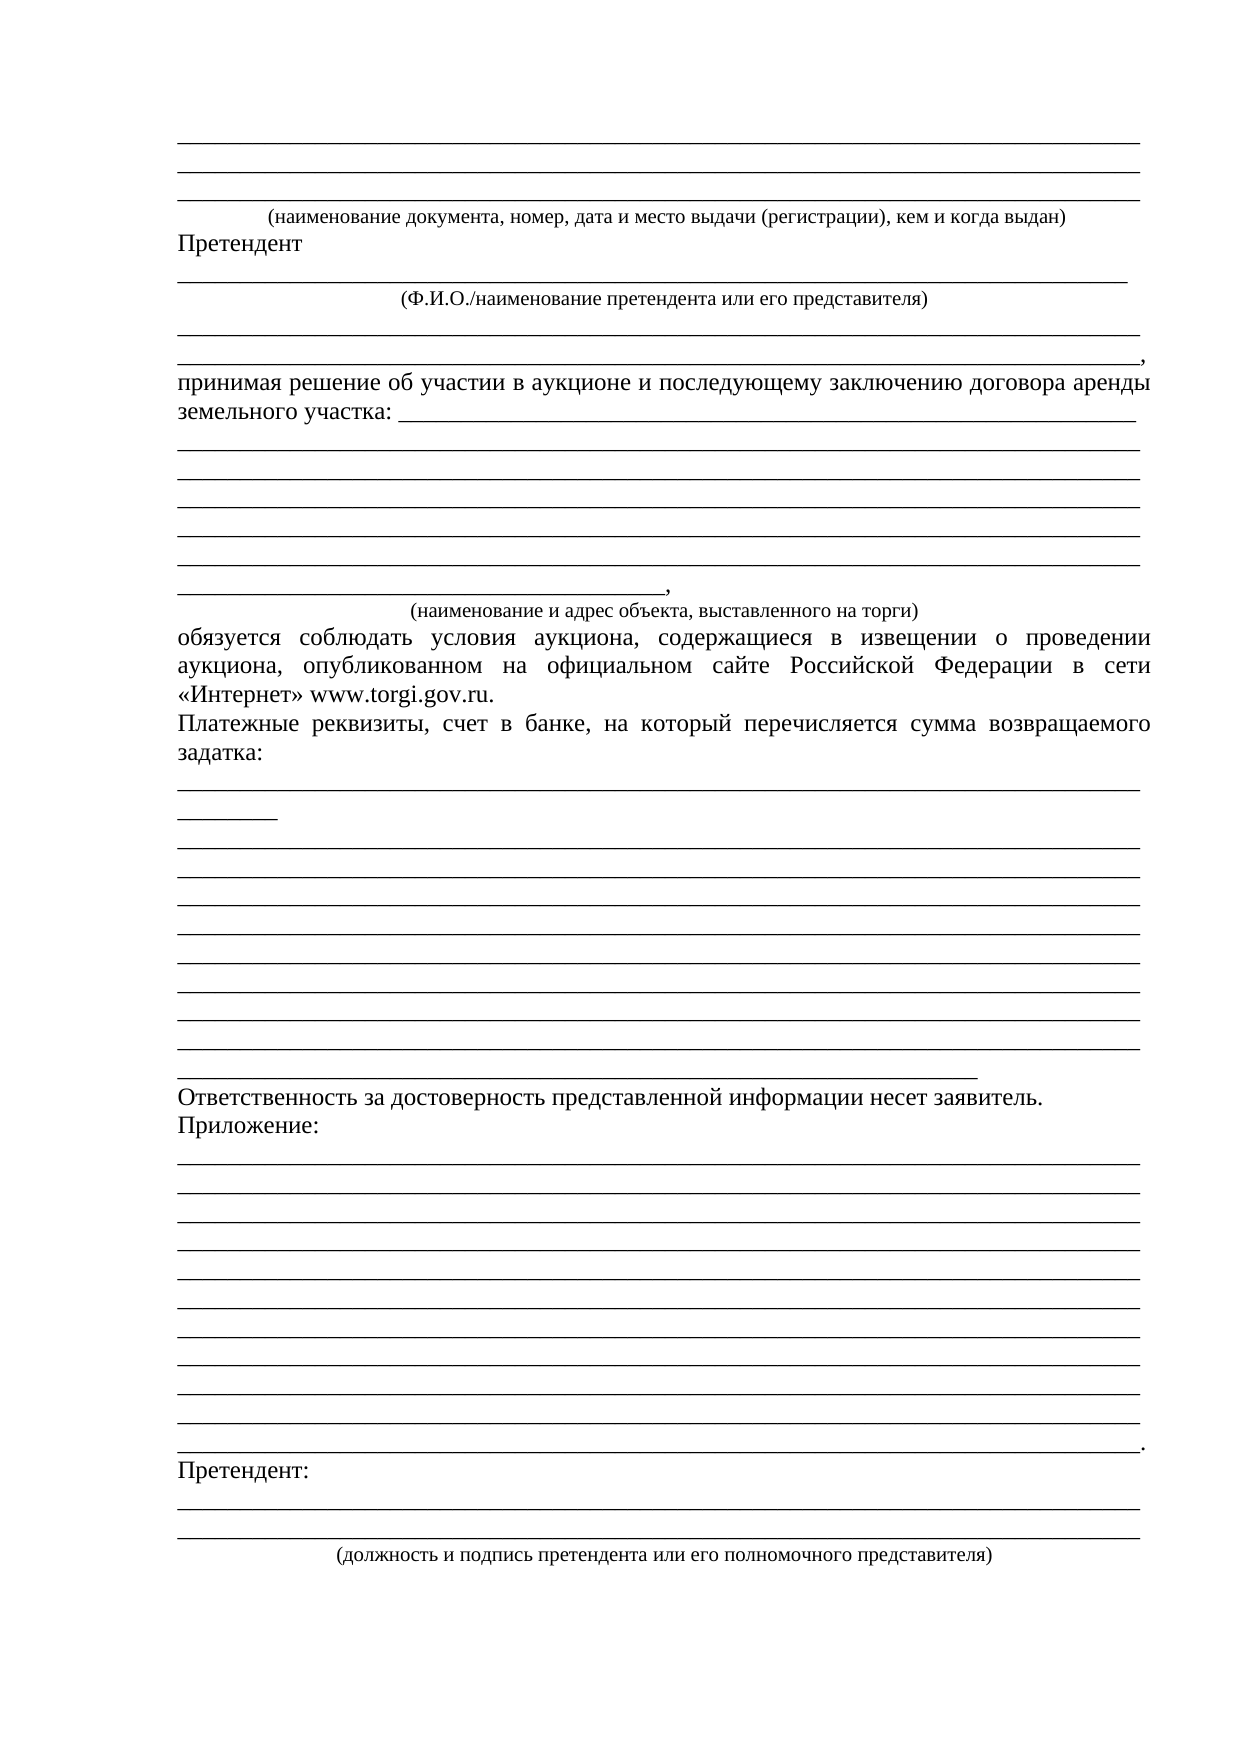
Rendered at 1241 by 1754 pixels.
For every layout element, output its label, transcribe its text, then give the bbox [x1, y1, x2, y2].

text __________________________________________________________________________________________________________________________________________________________, [177, 310, 1152, 367]
text _____________________________________________________________________________ [177, 176, 1152, 204]
text (должность и подпись претендента или его полномочного представителя) [177, 1542, 1152, 1566]
text (наименование документа, номер, дата и место выдачи (регистрации), кем и когда выдан) [177, 204, 1152, 228]
text (Ф.И.О./наименование претендента или его представителя) [177, 286, 1152, 310]
text ________________________________________________________________________________________________________________________________________________________________________________________________________________________________________________________________________________________________________________________________________________________________________________________________________________________________________, [177, 425, 1152, 597]
text Претендент: [177, 1455, 1152, 1484]
text принимая решение об участии в аукционе и последующему заключению договора аренды земельного участка: ___________________________________________________________ [177, 367, 1152, 425]
text Претендент ____________________________________________________________________________ [177, 228, 1152, 286]
text ________________________________________________________________________________________________________________________________________________________________________________________________________________________________________________________________________________________________________________________________________________________________________________________________________________________________________________________________________________________________________________________________________________________________________________________________________________________________________________________________________________________________________ [177, 823, 1152, 1082]
text Приложение: [177, 1110, 1152, 1139]
text Платежные реквизиты, счет в банке, на который перечисляется сумма возвращаемого задатка: _____________________________________________________________________________________ [177, 708, 1152, 823]
text (наименование и адрес объекта, выставленного на торги) [177, 597, 1152, 622]
text _______________________________________________________________________________________________________________________________________________________________________________________________________________________________________________________________________________________________________________________________________________________________________________________________________________________________________________________________________________________________________________________________________________________________________________________________________________________________________________________________________________________________________________________________________________________________________________________________________________________________________________________________________________. [177, 1139, 1152, 1455]
text Ответственность за достоверность представленной информации несет заявитель. [177, 1082, 1152, 1110]
text обязуется соблюдать условия аукциона, содержащиеся в извещении о проведении аукциона, опубликованном на официальном сайте Российской Федерации в сети «Интернет» www.torgi.gov.ru. [177, 622, 1152, 708]
